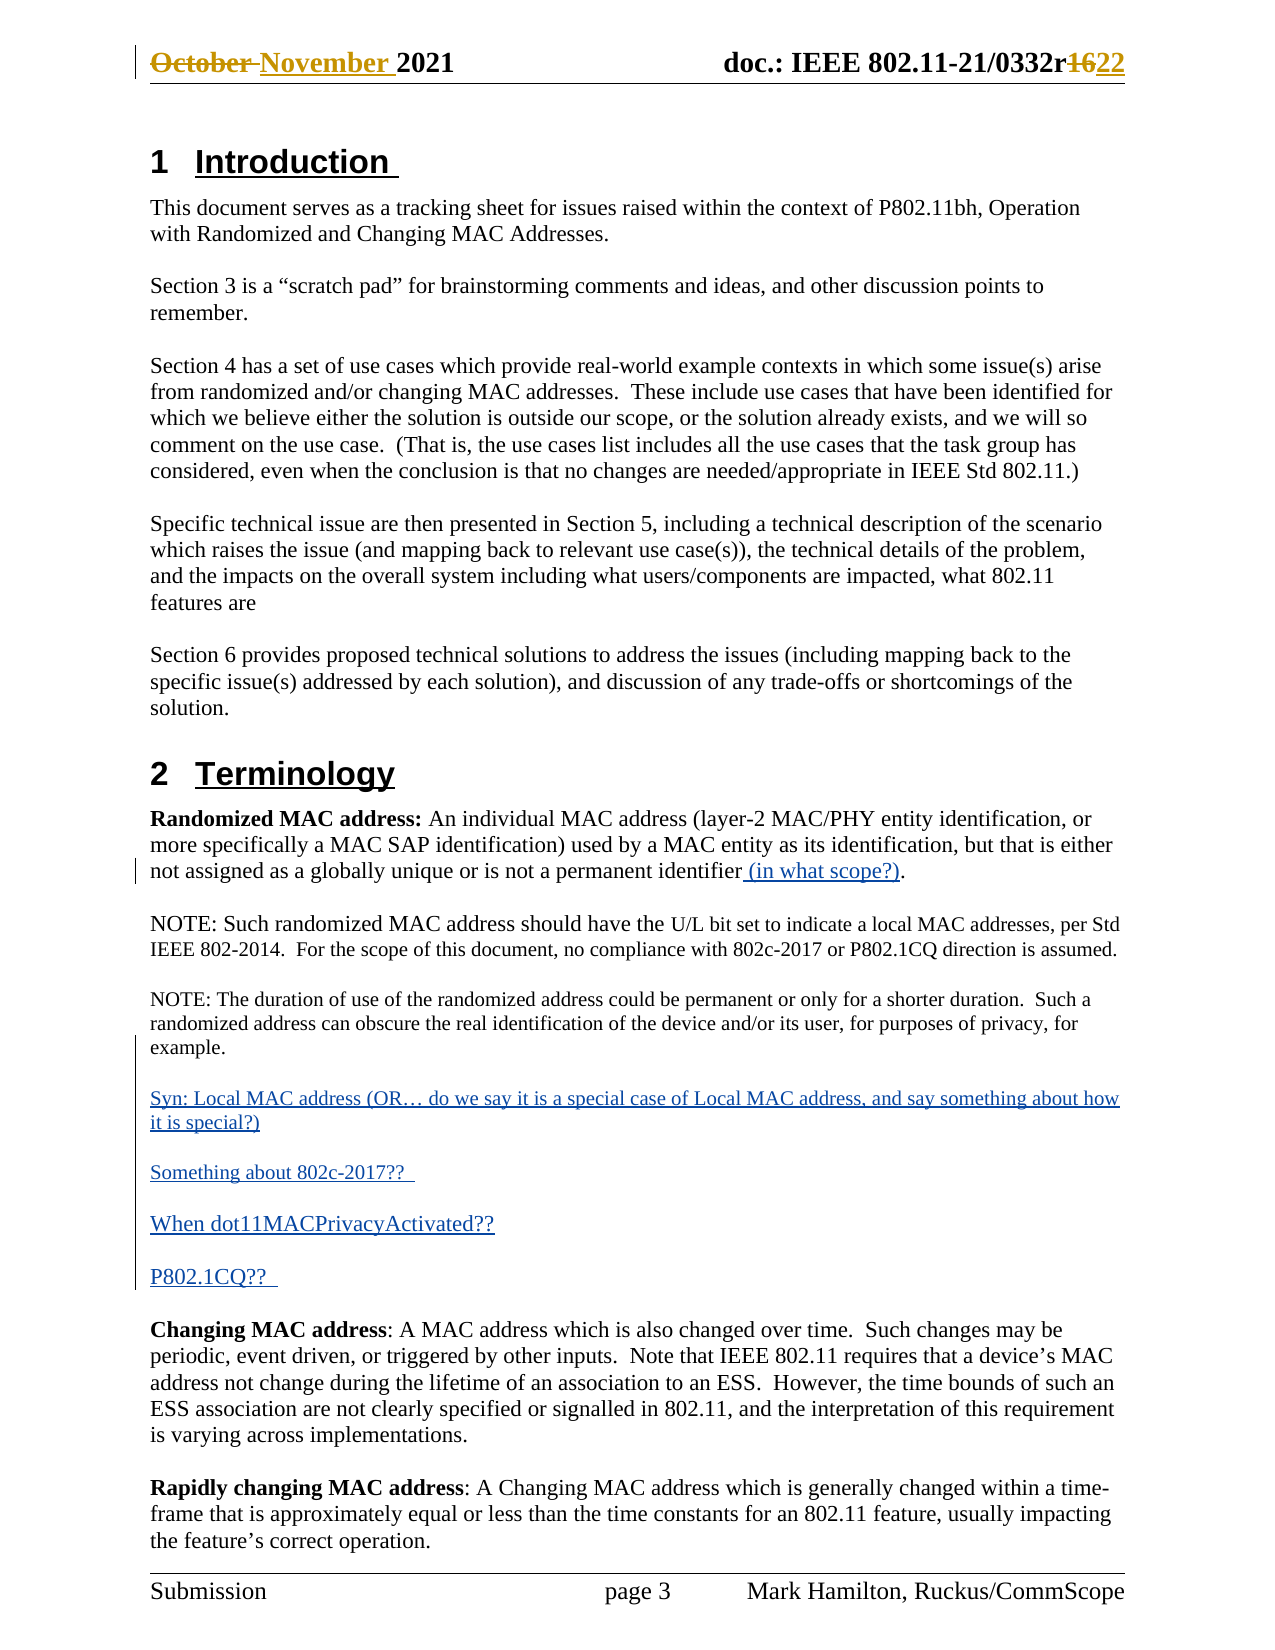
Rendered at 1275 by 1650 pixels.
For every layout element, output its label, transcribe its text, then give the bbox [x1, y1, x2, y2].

text Specific technical issue are then presented in Section 5, including a technical description of the scenario which raises the issue (and mapping back to relevant use case(s)), the technical details of the problem, and the impacts on the overall system including what users/components are impacted, what 802.11 features are [150, 510, 1125, 615]
subtitle Terminology [150, 754, 1125, 792]
text Section 6 provides proposed technical solutions to address the issues (including mapping back to the specific issue(s) addressed by each solution), and discussion of any trade-offs or shortcomings of the solution. [150, 642, 1125, 721]
subtitle Introduction [150, 143, 1125, 181]
text NOTE: Such randomized MAC address should have the U/L bit set to indicate a local MAC addresses, per Std IEEE 802-2014. For the scope of this document, no compliance with 802c-2017 or P802.1CQ direction is assumed. [150, 910, 1125, 961]
text Changing MAC address: A MAC address which is also changed over time. Such changes may be periodic, event driven, or triggered by other inputs. Note that IEEE 802.11 requires that a device’s MAC address not change during the lifetime of an association to an ESS. However, the time bounds of such an ESS association are not clearly specified or signalled in 802.11, and the interpretation of this requirement is varying across implementations. [150, 1316, 1125, 1448]
text Rapidly changing MAC address: A Changing MAC address which is generally changed within a time-frame that is approximately equal or less than the time constants for an 802.11 feature, usually impacting the feature’s correct operation. [150, 1474, 1125, 1553]
text Section 4 has a set of use cases which provide real-world example contexts in which some issue(s) arise from randomized and/or changing MAC addresses. These include use cases that have been identified for which we believe either the solution is outside our scope, or the solution already exists, and we will so comment on the use case. (That is, the use cases list includes all the use cases that the task group has considered, even when the conclusion is that no changes are needed/appropriate in IEEE Std 802.11.) [150, 352, 1125, 483]
text Randomized MAC address: An individual MAC address (layer-2 MAC/PHY entity identification, or more specifically a MAC SAP identification) used by a MAC entity as its identification, but that is either not assigned as a globally unique or is not a permanent identifier. [150, 805, 1125, 884]
text NOTE: The duration of use of the randomized address could be permanent or only for a shorter duration. Such a randomized address can obscure the real identification of the device and/or its user, for purposes of privacy, for example. [150, 987, 1125, 1059]
text This document serves as a tracking sheet for issues raised within the context of P802.11bh, Operation with Randomized and Changing MAC Addresses. [150, 193, 1125, 246]
text Section 3 is a “scratch pad” for brainstorming comments and ideas, and other discussion points to remember. [150, 273, 1125, 325]
